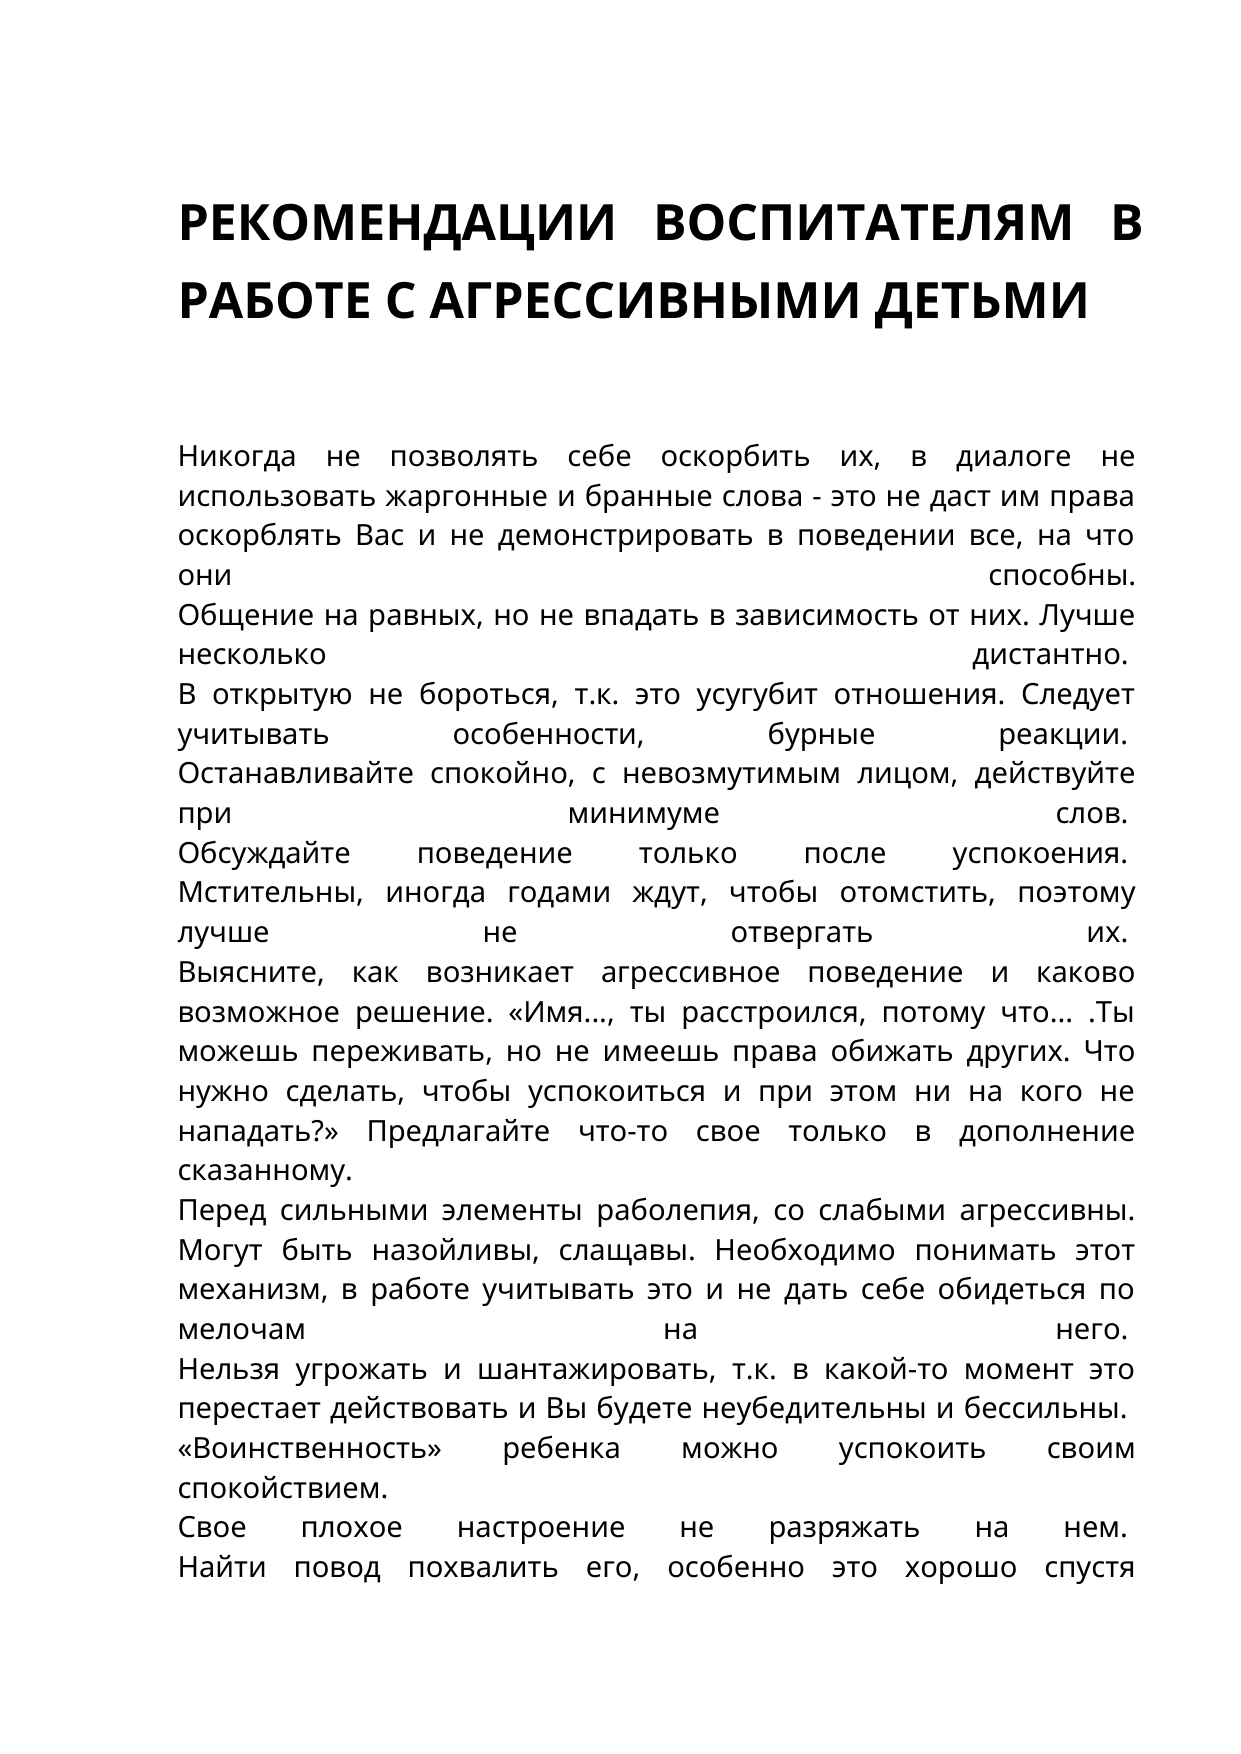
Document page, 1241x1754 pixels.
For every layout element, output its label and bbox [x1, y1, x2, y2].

table_header [177, 171, 1152, 1602]
